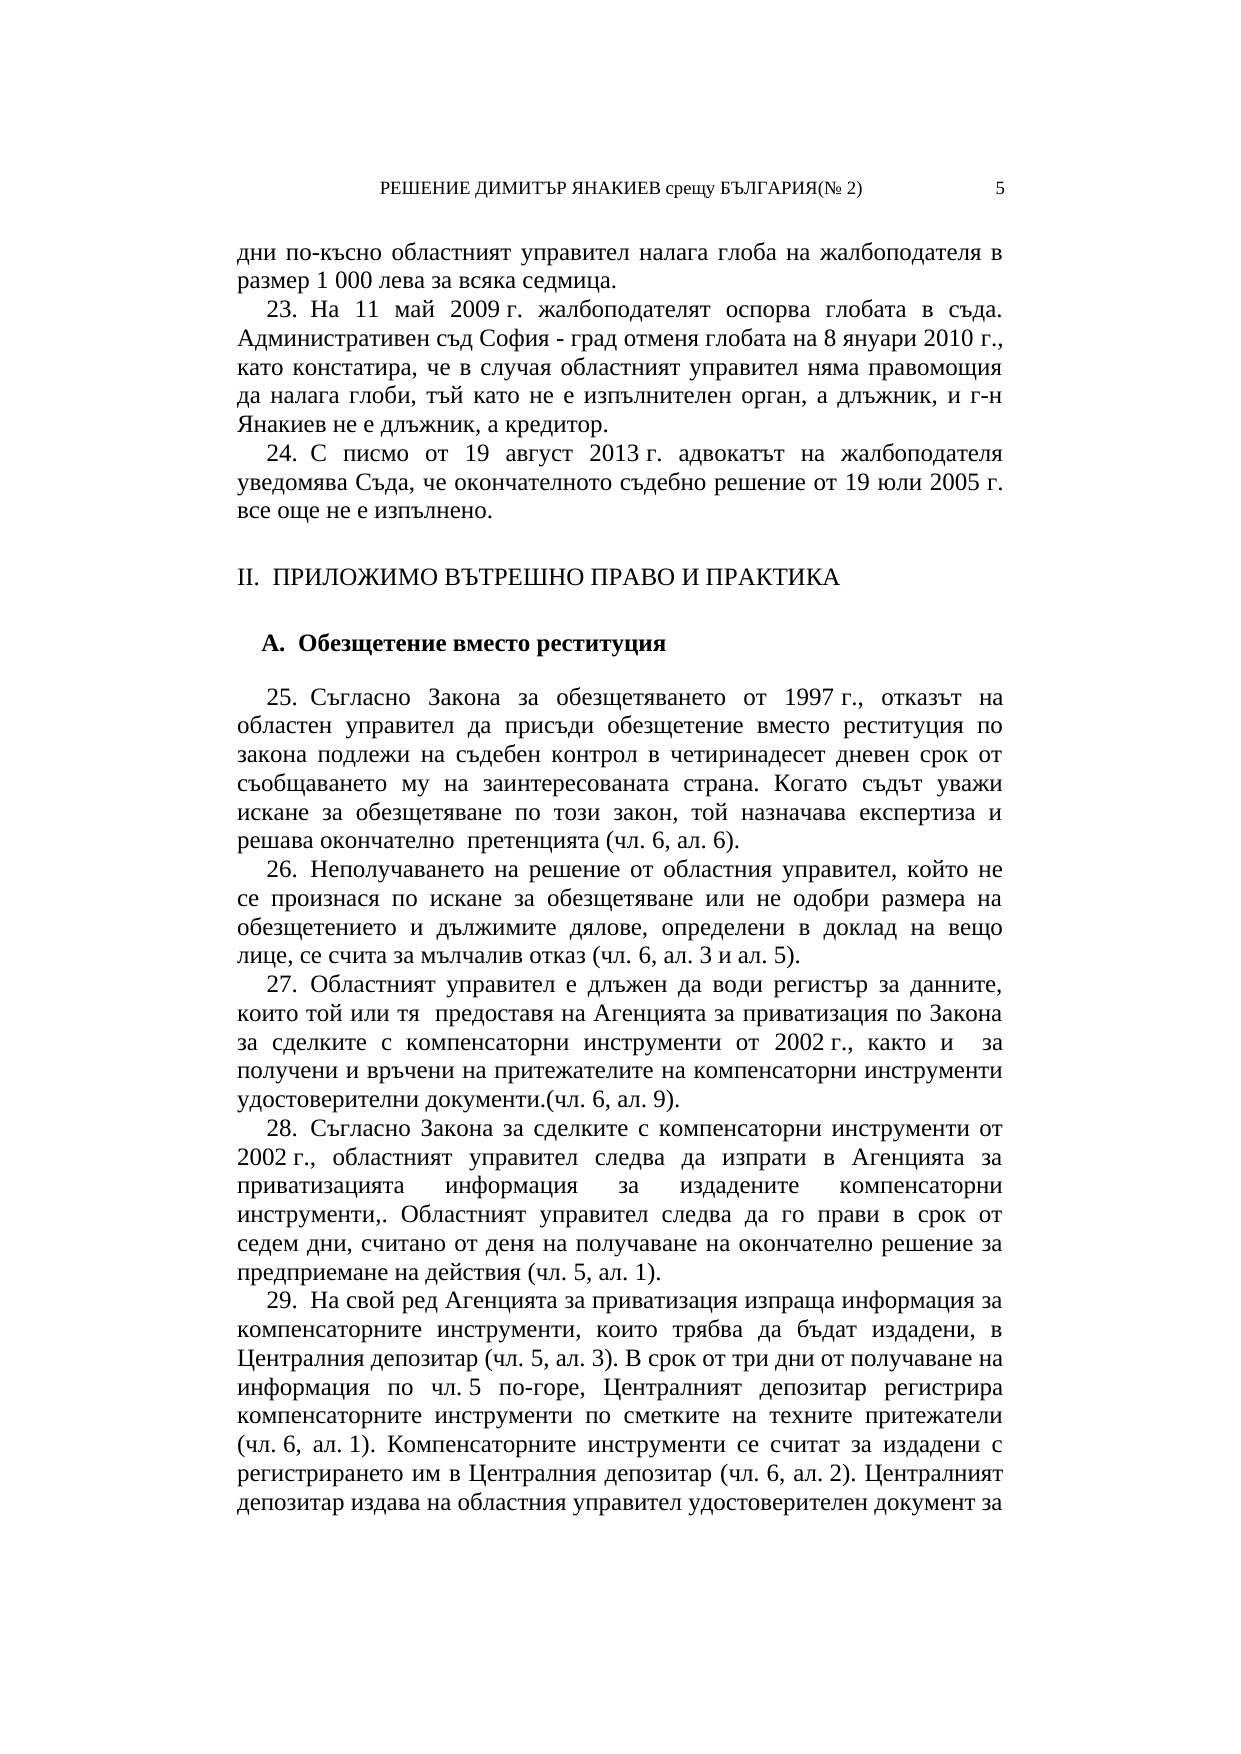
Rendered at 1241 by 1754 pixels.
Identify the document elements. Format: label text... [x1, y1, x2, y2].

text 26. Неполучаването на решение от областния управител, който не се произнася по искане за обезщетяване или не одобри размера на обезщетението и дължимите дялове, определени в доклад на вещо лице, се счита за мълчалив отказ (чл. 6, ал. 3 и ал. 5). [237, 854, 1003, 969]
text 28. Съгласно Закона за сделките с компенсаторни инструменти от 2002 г., областният управител следва да изпрати в Агенцията за приватизацията информация за издадените компенсаторни инструменти,. Областният управител следва да го прави в срок от седем дни, считано от деня на получаване на окончателно решение за предприемане на действия (чл. 5, ал. 1). [237, 1113, 1003, 1286]
text 27. Областният управител е длъжен да води регистър за данните, които той или тя предоставя на Агенцията за приватизация по Закона за сделките с компенсаторни инструменти от 2002 г., както и за получени и връчени на притежателите на компенсаторни инструменти удостоверителни документи.(чл. 6, ал. 9). [237, 969, 1003, 1113]
subtitle II. ПРИЛОЖИМО ВЪТРЕШНО ПРАВО И ПРАКТИКА [237, 562, 1003, 591]
subtitle A. Обезщетение вместо реституция [261, 628, 1003, 657]
text 25. Съгласно Закона за обезщетяването от 1997 г., отказът на областен управител да присъди обезщетение вместо реституция по закона подлежи на съдебен контрол в четиринадесет дневен срок от съобщаването му на заинтересованата страна. Когато съдът уважи искане за обезщетяване по този закон, той назначава експертиза и решава окончателно претенцията (чл. 6, ал. 6). [237, 682, 1003, 854]
text 24. С писмо от 19 август 2013 г. адвокатът на жалбоподателя уведомява Съда, че окончателното съдебно решение от 19 юли 2005 г. все още не е изпълнено. [237, 438, 1003, 524]
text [237, 237, 1003, 294]
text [237, 1286, 1003, 1516]
text 23. На 11 май 2009 г. жалбоподателят оспорва глобата в съда. Административен съд София - град отменя глобата на 8 януари 2010 г., като констатира, че в случая областният управител няма правомощия да налага глоби, тъй като не е изпълнителен орган, а длъжник, и г-н Янакиев не е длъжник, а кредитор. [237, 294, 1003, 438]
